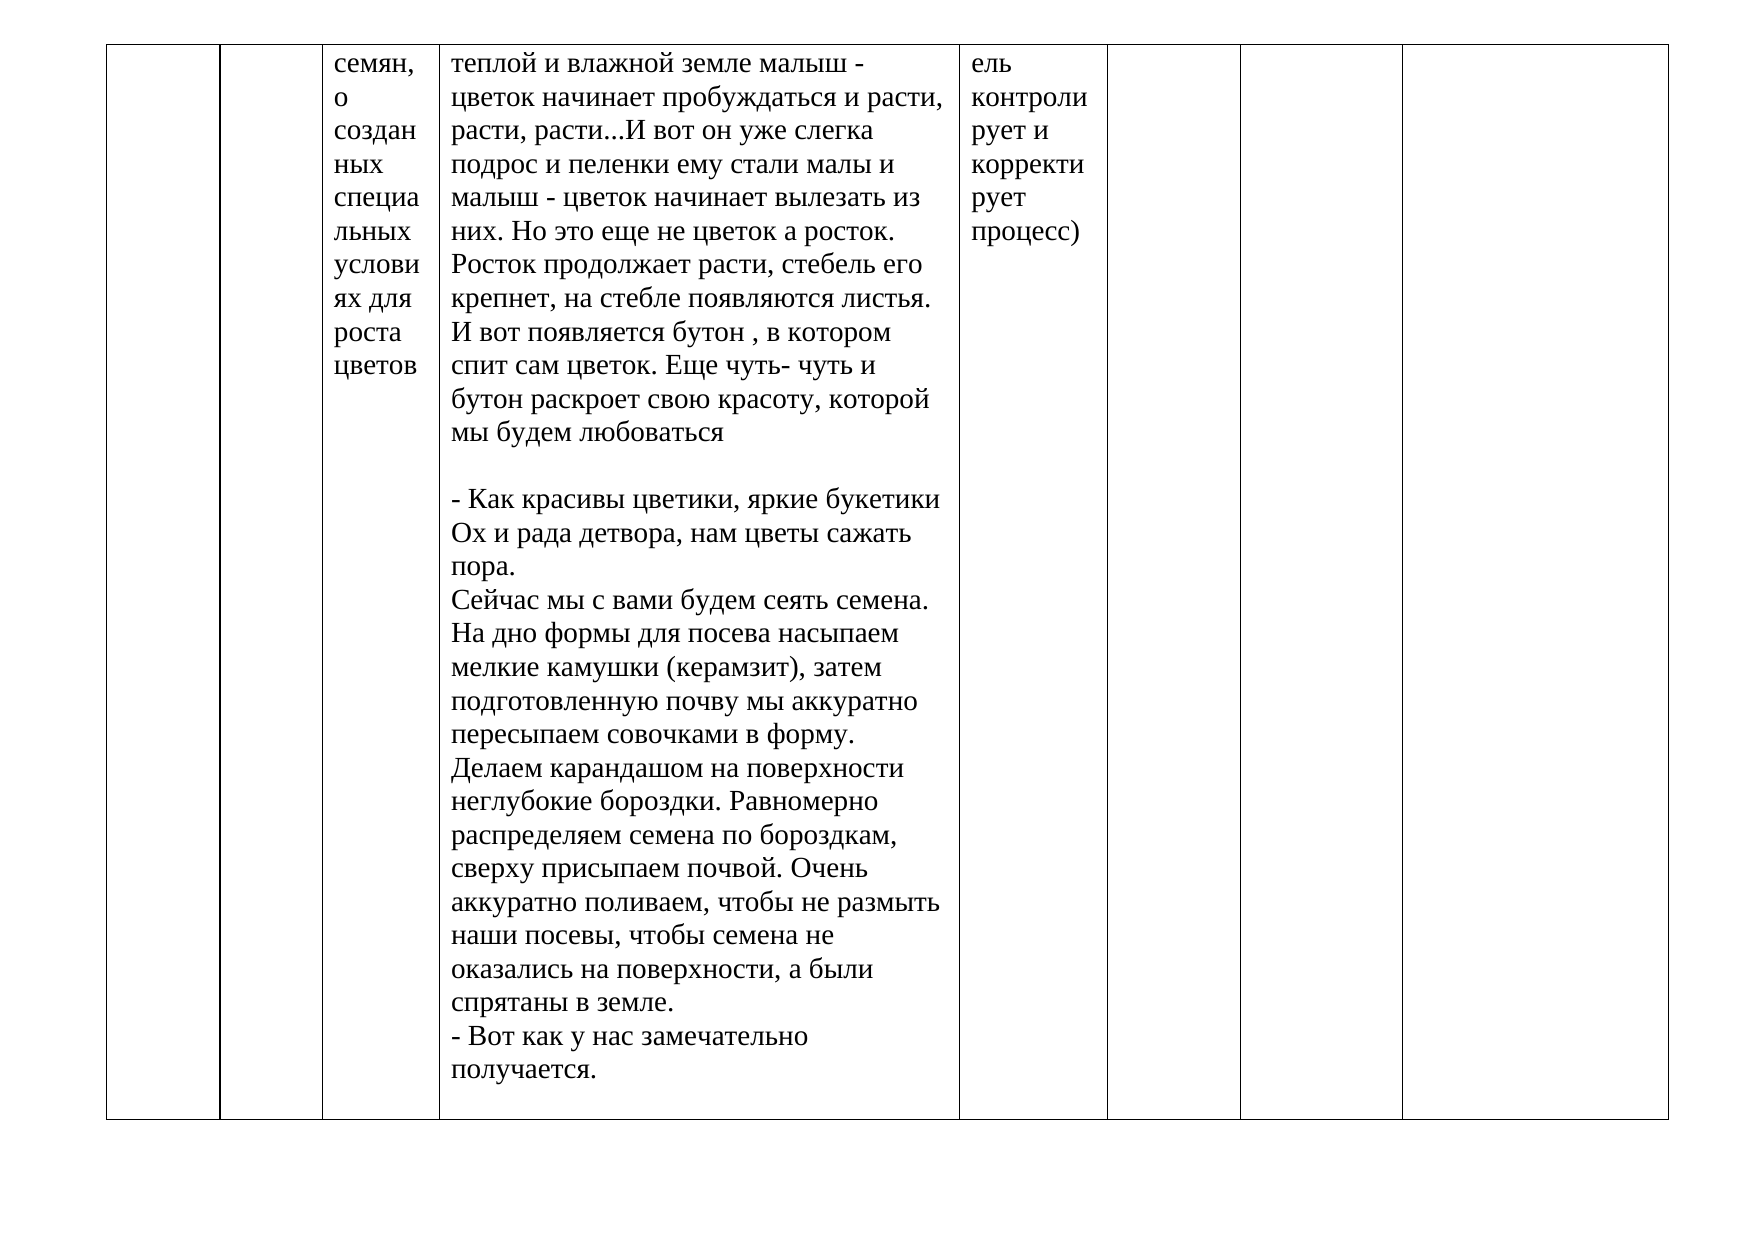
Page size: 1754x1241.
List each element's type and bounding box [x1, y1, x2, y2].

table_cell [960, 45, 1107, 1119]
table_cell [323, 45, 439, 1119]
table_cell [1403, 45, 1668, 1119]
table_cell [1108, 45, 1240, 1119]
table_cell [107, 45, 219, 1119]
table_cell [440, 45, 959, 1119]
table_cell [1241, 45, 1402, 1119]
table_cell [221, 45, 322, 1119]
